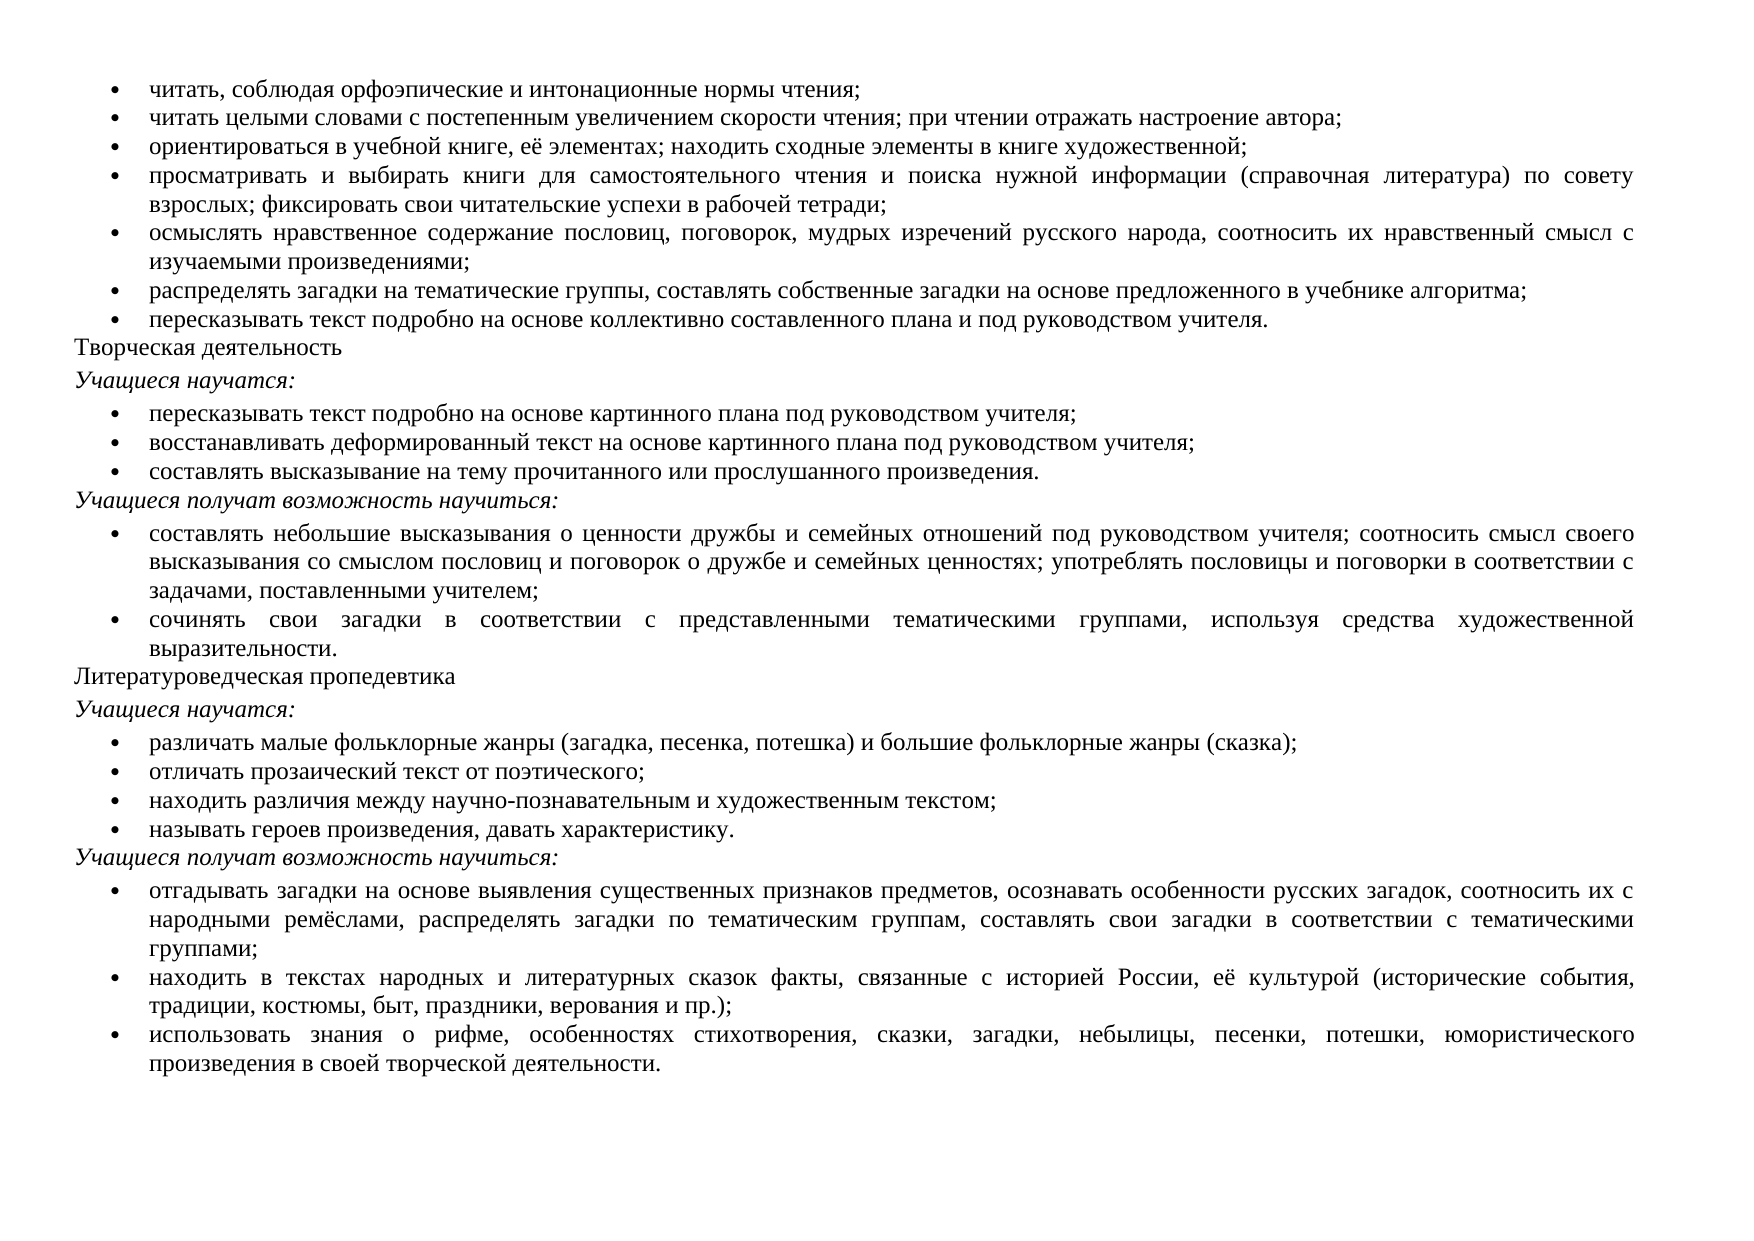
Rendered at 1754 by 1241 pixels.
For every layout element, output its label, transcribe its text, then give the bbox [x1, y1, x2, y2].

list составлять высказывание на тему прочитанного или прослушанного произведения. [111, 456, 1636, 485]
list ориентироваться в учебной книге, её элементах; находить сходные элементы в книге художественной; [111, 131, 1636, 160]
text Учащиеся научатся: [74, 365, 1636, 394]
list находить в текстах народных и литературных сказок факты, связанные с историей России, её культурой (исторические события, традиции, костюмы, быт, праздники, верования и пр.); [111, 962, 1636, 1019]
list осмыслять нравственное содержание пословиц, поговорок, мудрых изречений русского народа, соотносить их нравственный смысл с изучаемыми произведениями; [111, 217, 1636, 275]
list использовать знания о рифме, особенностях стихотворения, сказки, загадки, небылицы, песенки, потешки, юмористического произведения в своей творческой деятельности. [111, 1019, 1636, 1077]
text Учащиеся получат возможность научиться: [74, 485, 1636, 513]
list называть героев произведения, давать характеристику. [111, 814, 1636, 842]
list сочинять свои загадки в соответствии с представленными тематическими группами, используя средства художественной выразительности. [111, 604, 1636, 661]
list отличать прозаический текст от поэтического; [111, 756, 1636, 785]
text Творческая деятельность [74, 332, 1636, 361]
list распределять загадки на тематические группы, составлять собственные загадки на основе предложенного в учебнике алгоритма; [111, 275, 1636, 304]
list читать, соблюдая орфоэпические и интонационные нормы чтения; [111, 74, 1636, 102]
list отгадывать загадки на основе выявления существенных признаков предметов, осознавать особенности русских загадок, соотносить их с народными ремёслами, распределять загадки по тематическим группам, составлять свои загадки в соответствии с тематическими группами; [111, 876, 1636, 962]
text Учащиеся получат возможность научиться: [74, 842, 1636, 871]
text Литературоведческая пропедевтика [74, 661, 1636, 690]
list пересказывать текст подробно на основе картинного плана под руководством учителя; [111, 398, 1636, 427]
list составлять небольшие высказывания о ценности дружбы и семейных отношений под руководством учителя; соотносить смысл своего высказывания со смыслом пословиц и поговорок о дружбе и семейных ценностях; употреблять пословицы и поговорки в соответствии с задачами, поставленными учителем; [111, 518, 1636, 604]
list читать целыми словами с постепенным увеличением скорости чтения; при чтении отражать настроение автора; [111, 102, 1636, 131]
list восстанавливать деформированный текст на основе картинного плана под руководством учителя; [111, 427, 1636, 456]
list различать малые фольклорные жанры (загадка, песенка, потешка) и большие фольклорные жанры (сказка); [111, 727, 1636, 756]
list находить различия между научно-познавательным и художественным текстом; [111, 785, 1636, 814]
text Учащиеся научатся: [74, 694, 1636, 723]
list пересказывать текст подробно на основе коллективно составленного плана и под руководством учителя. [111, 304, 1636, 332]
list просматривать и выбирать книги для самостоятельного чтения и поиска нужной информации (справочная литература) по совету взрослых; фиксировать свои читательские успехи в рабочей тетради; [111, 160, 1636, 217]
